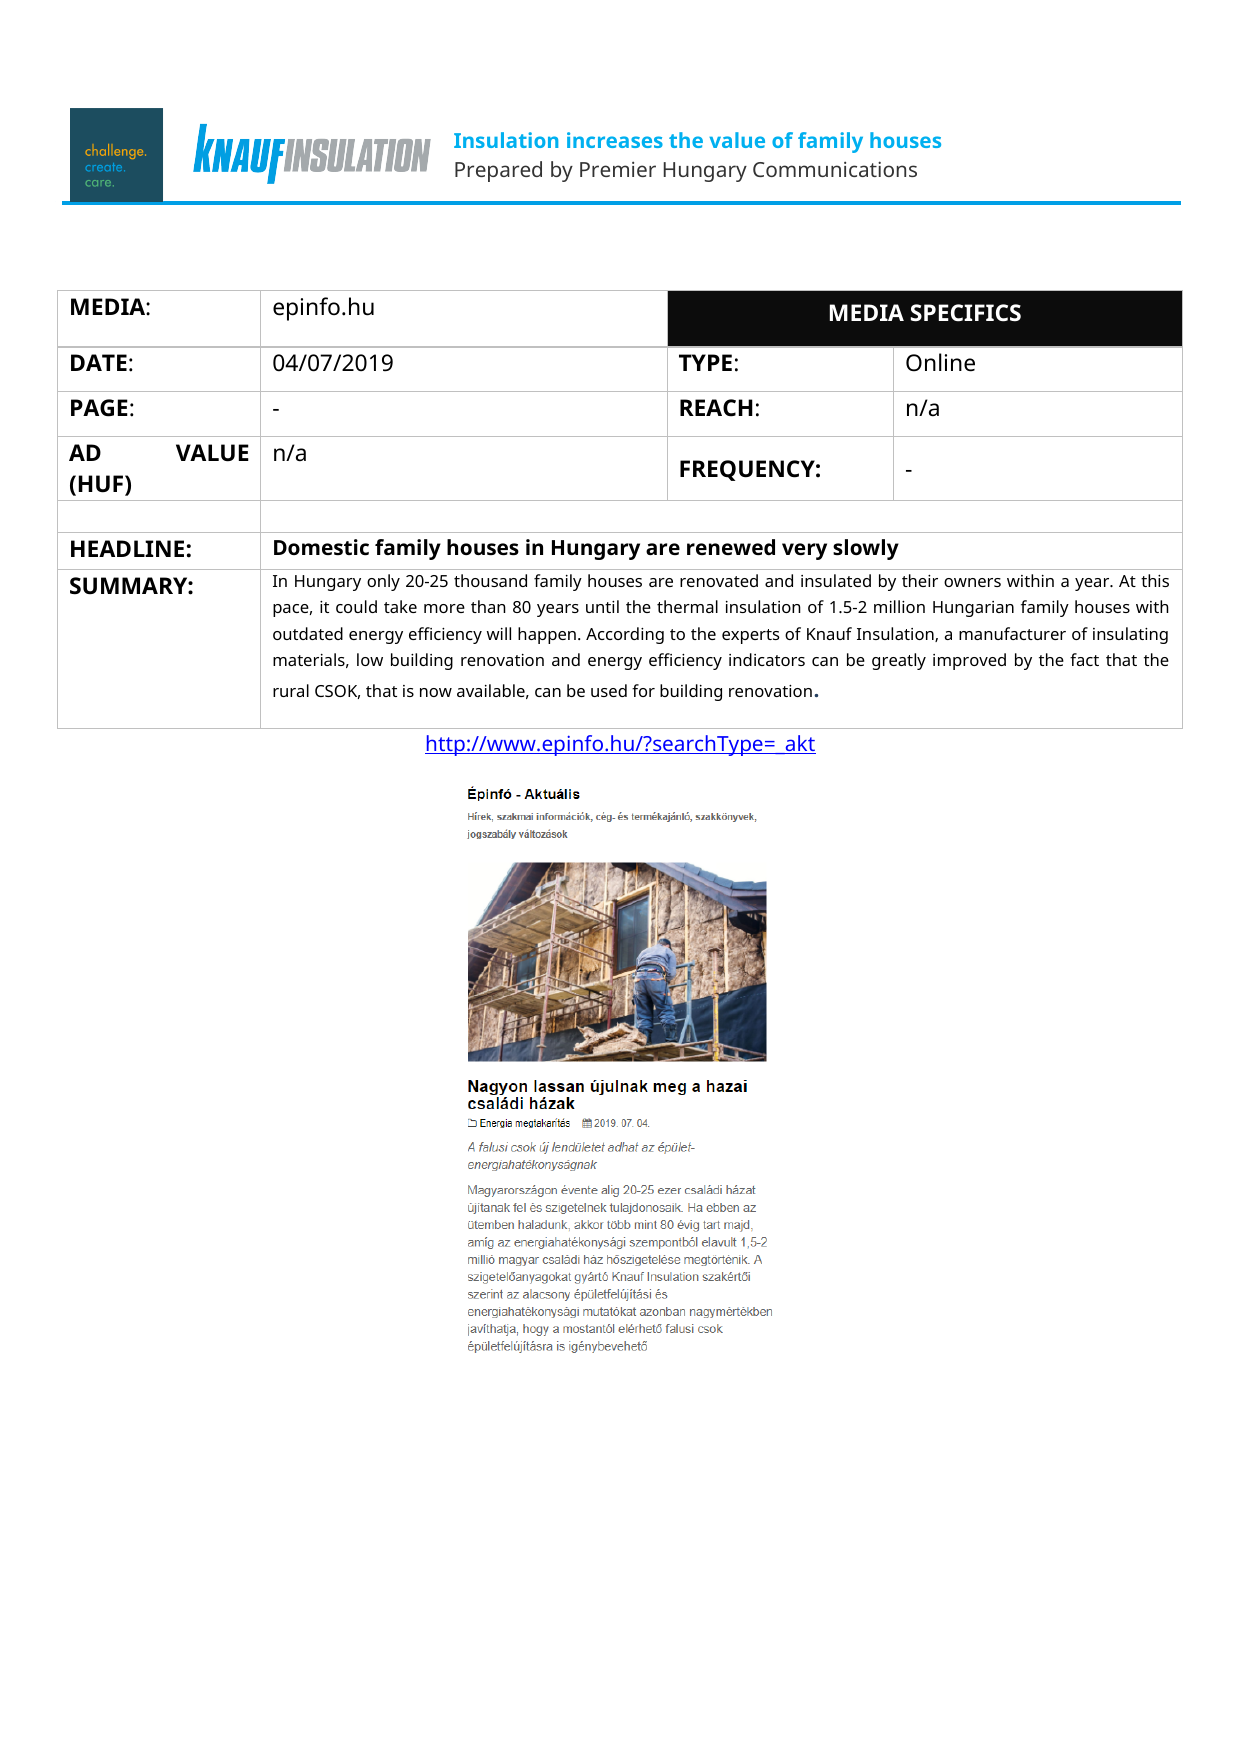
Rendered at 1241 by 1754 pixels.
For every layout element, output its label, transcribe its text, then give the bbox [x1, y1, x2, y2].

picture [459, 782, 781, 1355]
table_cell n/a [894, 392, 1182, 436]
table_cell TYPE: [668, 348, 893, 391]
table_cell PAGE: [58, 392, 260, 436]
table_cell n/a [261, 437, 667, 499]
table_cell - [894, 437, 1182, 499]
table_cell - [261, 392, 667, 436]
table_cell Online [894, 348, 1182, 391]
table_cell Ad value (HUF) [58, 437, 260, 499]
table_cell Reach: [668, 392, 893, 436]
table_header epinfo.hu [261, 291, 667, 346]
picture [70, 108, 431, 201]
table_header MEDIA SPECIFICS [668, 291, 1182, 346]
table_cell 04/07/2019 [261, 348, 667, 391]
text http://www.epinfo.hu/?searchType=_akt [148, 729, 1093, 757]
table_cell Domestic family houses in Hungary are renewed very slowly [261, 533, 1182, 569]
table_cell FREQUENCY: [668, 437, 893, 499]
table_cell DATE: [58, 348, 260, 391]
table_header MEDIA: [58, 291, 260, 346]
table_cell In Hungary only 20-25 thousand family houses are renovated and insulated by their owners within a year. At this pace, it could take more than 80 years until the thermal insulation of 1.5-2 million Hungarian family houses with outdated energy efficiency will happen. According to the experts of Knauf Insulation, a manufacturer of insulating materials, low building renovation and energy efficiency indicators can be greatly improved by the fact that the rural CSOK, that is now available, can be used for building renovation. [261, 570, 1182, 728]
table_cell [261, 501, 1182, 532]
table_cell HEADLINE: [58, 533, 260, 569]
table_cell [58, 501, 260, 532]
table_cell SUMMARY: [58, 570, 260, 728]
